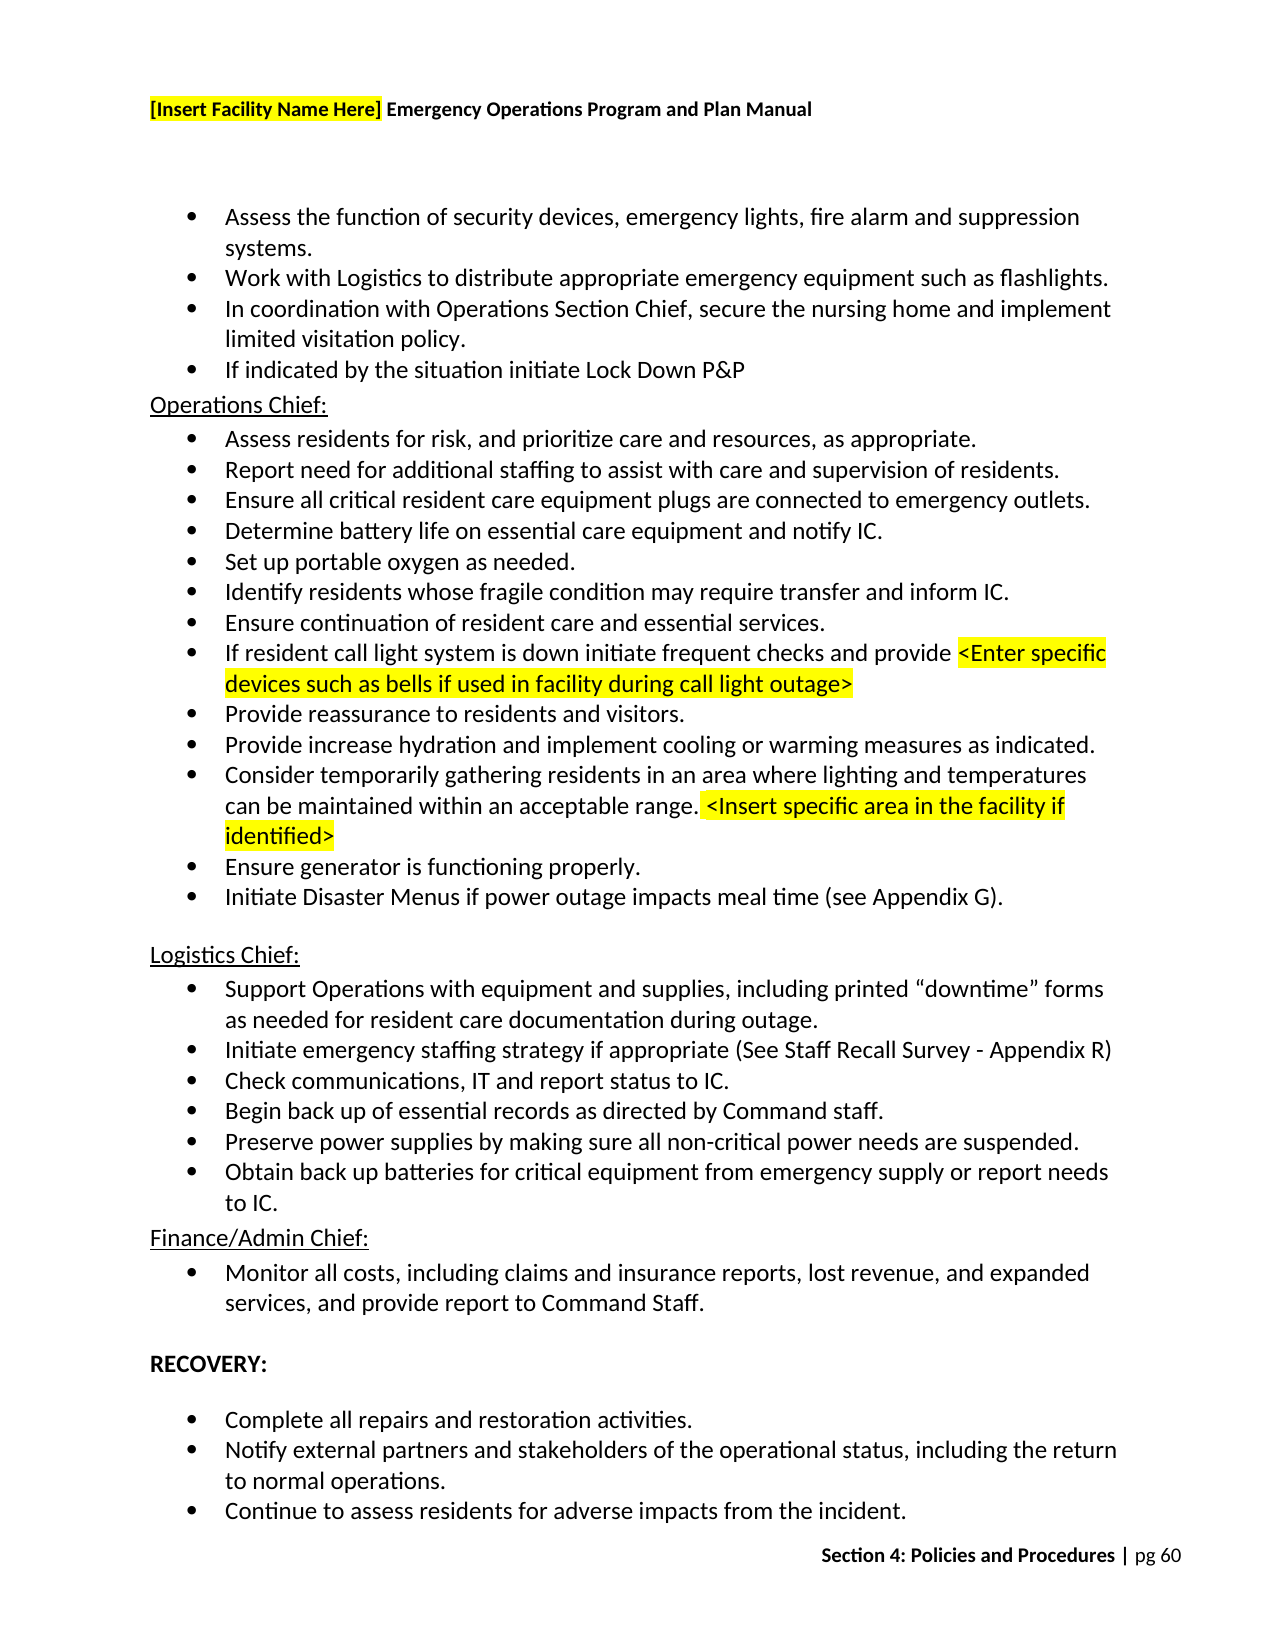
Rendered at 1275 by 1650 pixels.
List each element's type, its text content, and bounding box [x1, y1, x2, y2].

list If resident call light system is down initiate frequent checks and provide <Enter specific devices such as bells if used in facility during call light outage> [187, 637, 1125, 698]
list Initiate emergency staffing strategy if appropriate (See Staff Recall Survey - Appendix R) [187, 1034, 1125, 1065]
list Begin back up of essential records as directed by Command staff. [187, 1095, 1125, 1126]
list Assess the function of security devices, emergency lights, fire alarm and suppression systems. [187, 201, 1125, 262]
text Finance/Admin Chief: [150, 1222, 1112, 1253]
list Ensure generator is functioning properly. [187, 851, 1125, 881]
text Logistics Chief: [150, 939, 1112, 969]
list Provide increase hydration and implement cooling or warming measures as indicated. [187, 729, 1125, 759]
list Work with Logistics to distribute appropriate emergency equipment such as flashlights. [187, 262, 1125, 293]
list Ensure all critical resident care equipment plugs are connected to emergency outlets. [187, 485, 1125, 515]
list Assess residents for risk, and prioritize care and resources, as appropriate. [187, 424, 1125, 454]
text RECOVERY: [150, 1348, 1112, 1379]
list Determine battery life on essential care equipment and notify IC. [187, 515, 1125, 546]
list Report need for additional staffing to assist with care and supervision of residents. [187, 454, 1125, 485]
list Consider temporarily gathering residents in an area where lighting and temperatures can be maintained within an acceptable range. <Insert specific area in the facility if identified> [187, 759, 1125, 851]
list Obtain back up batteries for critical equipment from emergency supply or report needs to IC. [187, 1156, 1125, 1217]
list Ensure continuation of resident care and essential services. [187, 607, 1125, 637]
list If indicated by the situation initiate Lock Down P&P [187, 354, 1125, 384]
list Preserve power supplies by making sure all non-critical power needs are suspended. [187, 1126, 1125, 1156]
list Complete all repairs and restoration activities. [187, 1404, 1125, 1434]
list Check communications, IT and report status to IC. [187, 1065, 1125, 1095]
list Support Operations with equipment and supplies, including printed “downtime” forms as needed for resident care documentation during outage. [187, 973, 1125, 1034]
list In coordination with Operations Section Chief, secure the nursing home and implement limited visitation policy. [187, 293, 1125, 354]
list Continue to assess residents for adverse impacts from the incident. [187, 1495, 1125, 1526]
text Operations Chief: [150, 389, 1112, 420]
list Monitor all costs, including claims and insurance reports, lost revenue, and expanded services, and provide report to Command Staff. [187, 1257, 1125, 1318]
list Set up portable oxygen as needed. [187, 546, 1125, 576]
list Initiate Disaster Menus if power outage impacts meal time (see Appendix G). [187, 881, 1125, 912]
list Notify external partners and stakeholders of the operational status, including the return to normal operations. [187, 1434, 1125, 1495]
list Provide reassurance to residents and visitors. [187, 698, 1125, 729]
list Identify residents whose fragile condition may require transfer and inform IC. [187, 576, 1125, 607]
